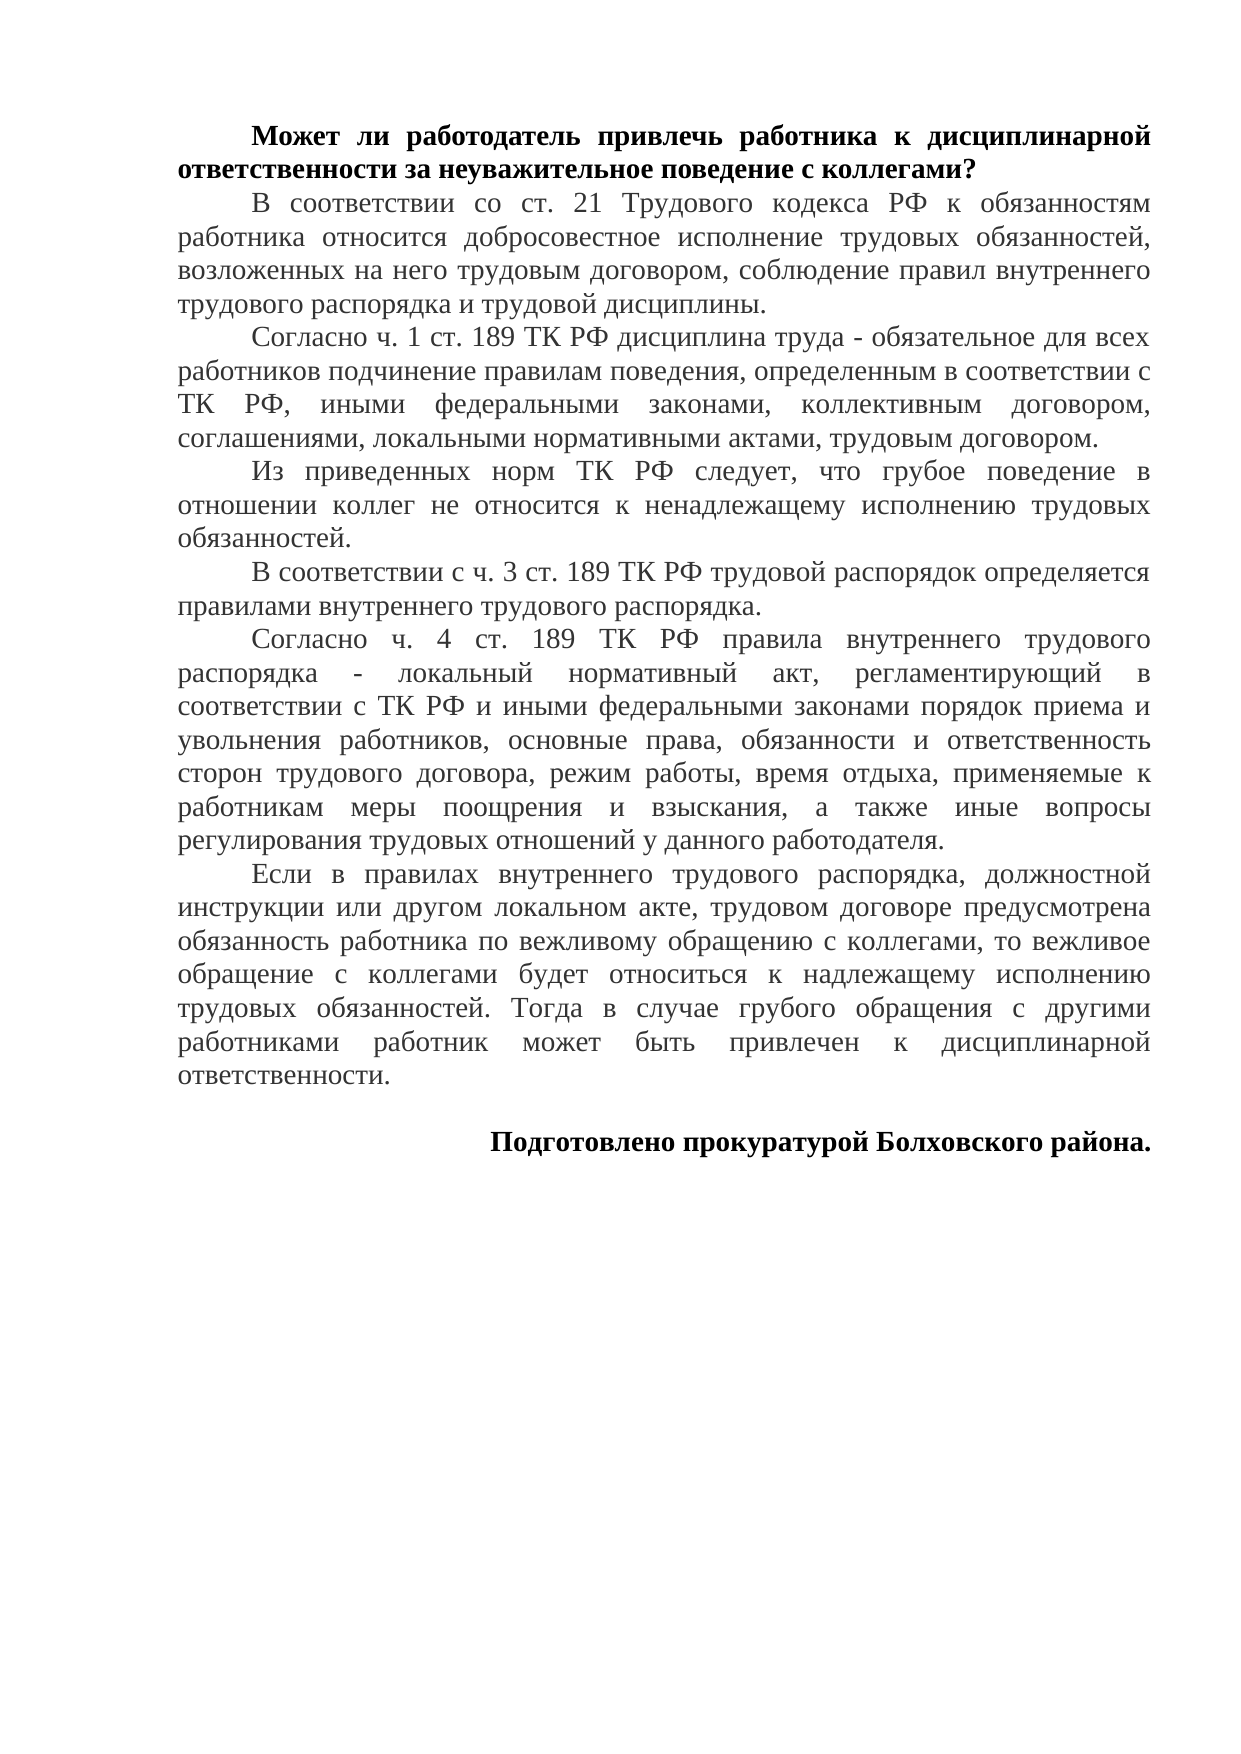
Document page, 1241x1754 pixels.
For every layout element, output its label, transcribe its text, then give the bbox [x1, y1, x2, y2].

text Если в правилах внутреннего трудового распорядка, должностной инструкции или другом локальном акте, трудовом договоре предусмотрена обязанность работника по вежливому обращению с коллегами, то вежливое обращение с коллегами будет относиться к надлежащему исполнению трудовых обязанностей. Тогда в случае грубого обращения с другими работниками работник может быть привлечен к дисциплинарной ответственности. [177, 856, 1152, 1091]
text Подготовлено прокуратурой Болховского района. [177, 1124, 1152, 1158]
text В соответствии с ч. 3 ст. 189 ТК РФ трудовой распорядок определяется правилами внутреннего трудового распорядка. [177, 554, 1152, 621]
subtitle Может ли работодатель привлечь работника к дисциплинарной ответственности за неуважительное поведение с коллегами? [177, 118, 1152, 185]
text В соответствии со ст. 21 Трудового кодекса РФ к обязанностям работника относится добросовестное исполнение трудовых обязанностей, возложенных на него трудовым договором, соблюдение правил внутреннего трудового распорядка и трудовой дисциплины. [177, 185, 1152, 319]
text Из приведенных норм ТК РФ следует, что грубое поведение в отношении коллег не относится к ненадлежащему исполнению трудовых обязанностей. [177, 453, 1152, 554]
text Согласно ч. 1 ст. 189 ТК РФ дисциплина труда - обязательное для всех работников подчинение правилам поведения, определенным в соответствии с ТК РФ, иными федеральными законами, коллективным договором, соглашениями, локальными нормативными актами, трудовым договором. [177, 319, 1152, 453]
text Согласно ч. 4 ст. 189 ТК РФ правила внутреннего трудового распорядка - локальный нормативный акт, регламентирующий в соответствии с ТК РФ и иными федеральными законами порядок приема и увольнения работников, основные права, обязанности и ответственность сторон трудового договора, режим работы, время отдыха, применяемые к работникам меры поощрения и взыскания, а также иные вопросы регулирования трудовых отношений у данного работодателя. [177, 621, 1152, 856]
